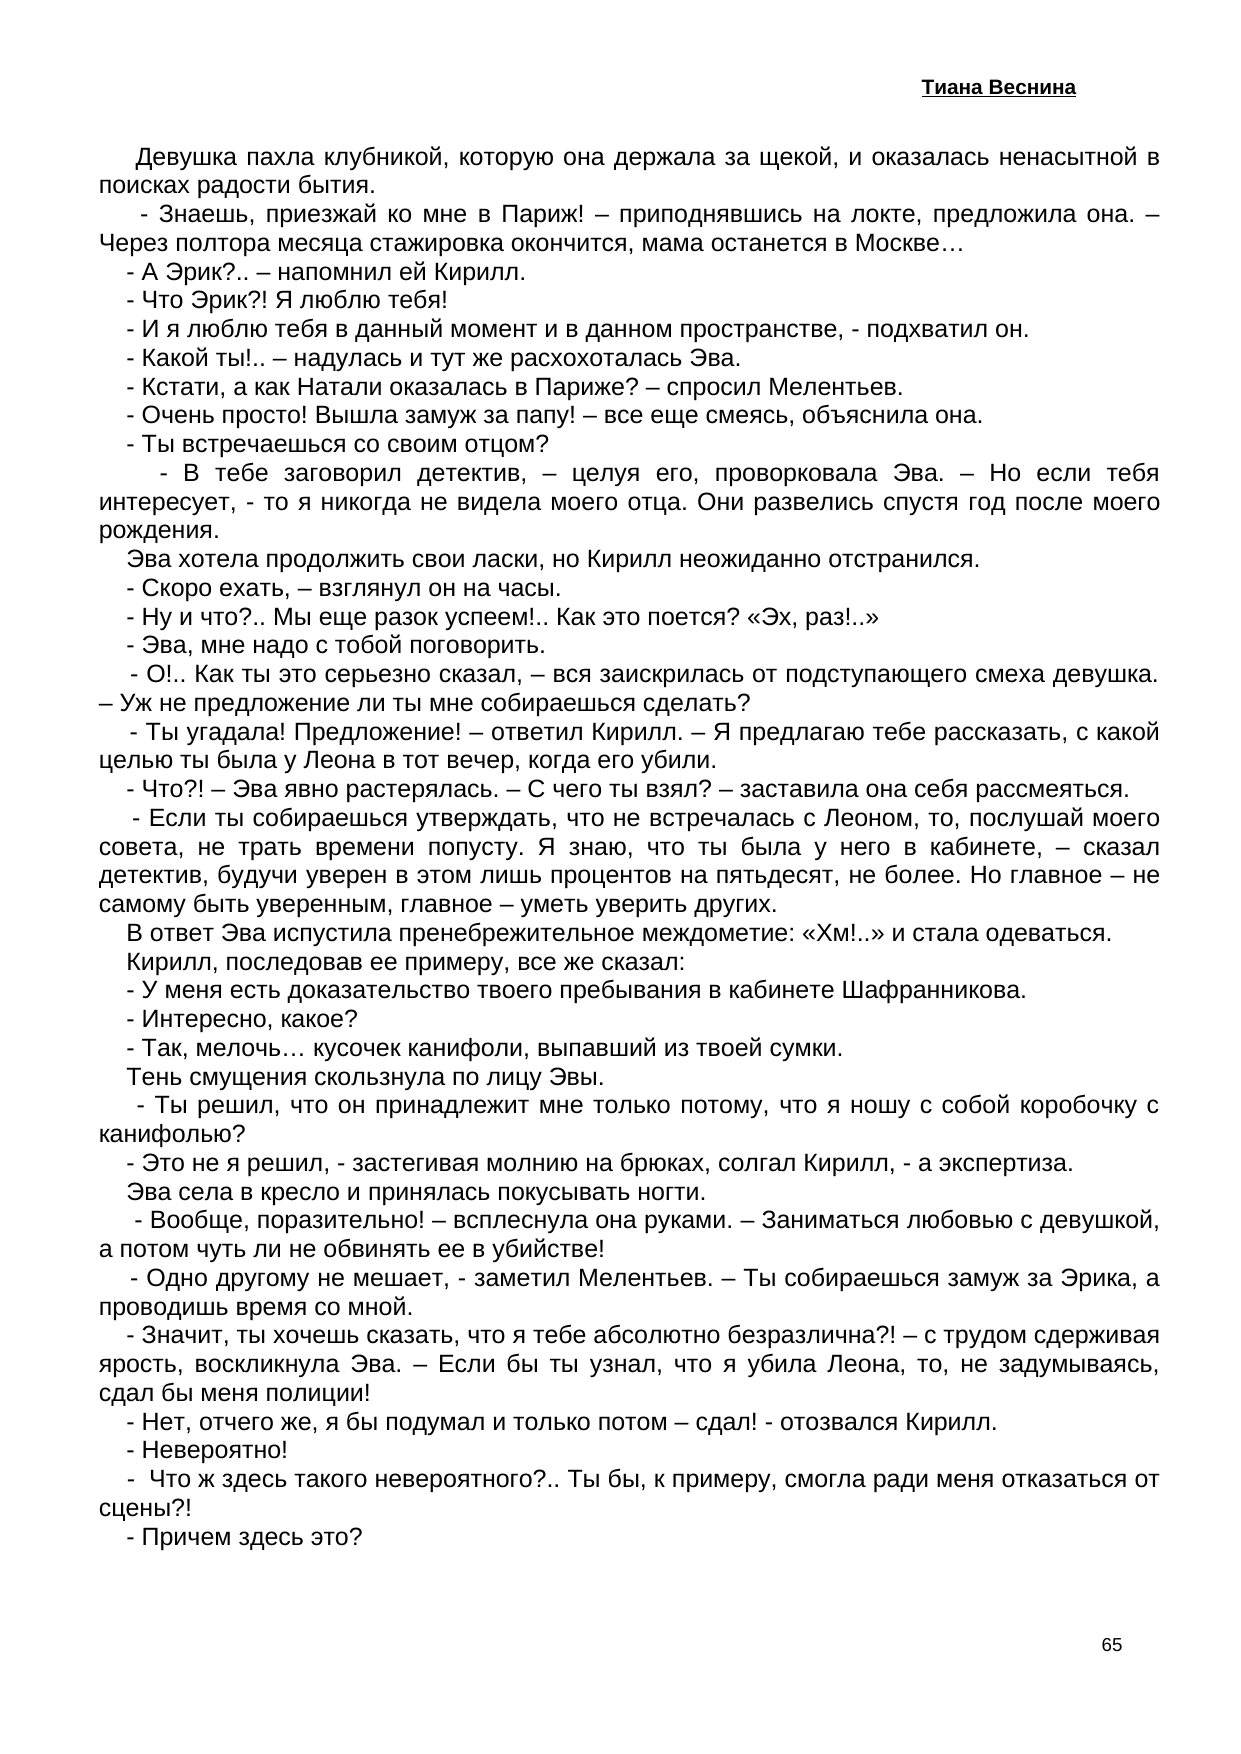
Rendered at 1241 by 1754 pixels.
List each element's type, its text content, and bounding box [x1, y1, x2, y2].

text - Ты решил, что он принадлежит мне только потому, что я ношу с собой коробочку с канифолью? [98, 1091, 1162, 1148]
text - Ты встречаешься со своим отцом? [98, 429, 1162, 458]
text - Это не я решил, - застегивая молнию на брюках, солгал Кирилл, - а экспертиза. [98, 1148, 1162, 1177]
text - И я люблю тебя в данный момент и в данном пространстве, - подхватил он. [98, 314, 1162, 343]
text - У меня есть доказательство твоего пребывания в кабинете Шафранникова. [98, 976, 1162, 1004]
text - Очень просто! Вышла замуж за папу! – все еще смеясь, объяснила она. [98, 401, 1162, 429]
text - Что?! – Эва явно растерялась. – С чего ты взял? – заставила она себя рассмеяться. [98, 774, 1162, 803]
text - В тебе заговорил детектив, – целуя его, проворковала Эва. – Но если тебя интересует, - то я никогда не видела моего отца. Они развелись спустя год после моего рождения. [98, 458, 1162, 544]
text - Интересно, какое? [98, 1004, 1162, 1033]
text - Кстати, а как Натали оказалась в Париже? – спросил Мелентьев. [98, 372, 1162, 401]
text - Эва, мне надо с тобой поговорить. [98, 631, 1162, 659]
text Кирилл, последовав ее примеру, все же сказал: [98, 947, 1162, 976]
text Эва хотела продолжить свои ласки, но Кирилл неожиданно отстранился. [98, 544, 1162, 573]
text Девушка пахла клубникой, которую она держала за щекой, и оказалась ненасытной в поисках радости бытия. [98, 142, 1162, 199]
text - Скоро ехать, – взглянул он на часы. [98, 573, 1162, 602]
text - А Эрик?.. – напомнил ей Кирилл. [98, 257, 1162, 286]
text - Причем здесь это? [98, 1522, 1162, 1551]
text - Невероятно! [98, 1436, 1162, 1464]
text Эва села в кресло и принялась покусывать ногти. [98, 1177, 1162, 1206]
text Тень смущения скользнула по лицу Эвы. [98, 1062, 1162, 1091]
text - Вообще, поразительно! – всплеснула она руками. – Заниматься любовью с девушкой, а потом чуть ли не обвинять ее в убийстве! [98, 1206, 1162, 1263]
text - Нет, отчего же, я бы подумал и только потом – сдал! - отозвался Кирилл. [98, 1407, 1162, 1436]
text - Значит, ты хочешь сказать, что я тебе абсолютно безразлична?! – с трудом сдерживая ярость, воскликнула Эва. – Если бы ты узнал, что я убила Леона, то, не задумываясь, сдал бы меня полиции! [98, 1321, 1162, 1407]
text - Какой ты!.. – надулась и тут же расхохоталась Эва. [98, 343, 1162, 372]
text - О!.. Как ты это серьезно сказал, – вся заискрилась от подступающего смеха девушка. – Уж не предложение ли ты мне собираешься сделать? [98, 659, 1162, 717]
text - Ты угадала! Предложение! – ответил Кирилл. – Я предлагаю тебе рассказать, с какой целью ты была у Леона в тот вечер, когда его убили. [98, 717, 1162, 774]
text - Знаешь, приезжай ко мне в Париж! – приподнявшись на локте, предложила она. – Через полтора месяца стажировка окончится, мама останется в Москве… [98, 199, 1162, 257]
text - Так, мелочь… кусочек канифоли, выпавший из твоей сумки. [98, 1033, 1162, 1062]
text В ответ Эва испустила пренебрежительное междометие: «Хм!..» и стала одеваться. [98, 918, 1162, 947]
text - Что ж здесь такого невероятного?.. Ты бы, к примеру, смогла ради меня отказаться от сцены?! [98, 1464, 1162, 1522]
text - Одно другому не мешает, - заметил Мелентьев. – Ты собираешься замуж за Эрика, а проводишь время со мной. [98, 1263, 1162, 1321]
text - Если ты собираешься утверждать, что не встречалась с Леоном, то, послушай моего совета, не трать времени попусту. Я знаю, что ты была у него в кабинете, – сказал детектив, будучи уверен в этом лишь процентов на пятьдесят, не более. Но главное – не самому быть уверенным, главное – уметь уверить других. [98, 803, 1162, 918]
text - Ну и что?.. Мы еще разок успеем!.. Как это поется? «Эх, раз!..» [98, 602, 1162, 631]
text - Что Эрик?! Я люблю тебя! [98, 286, 1162, 314]
